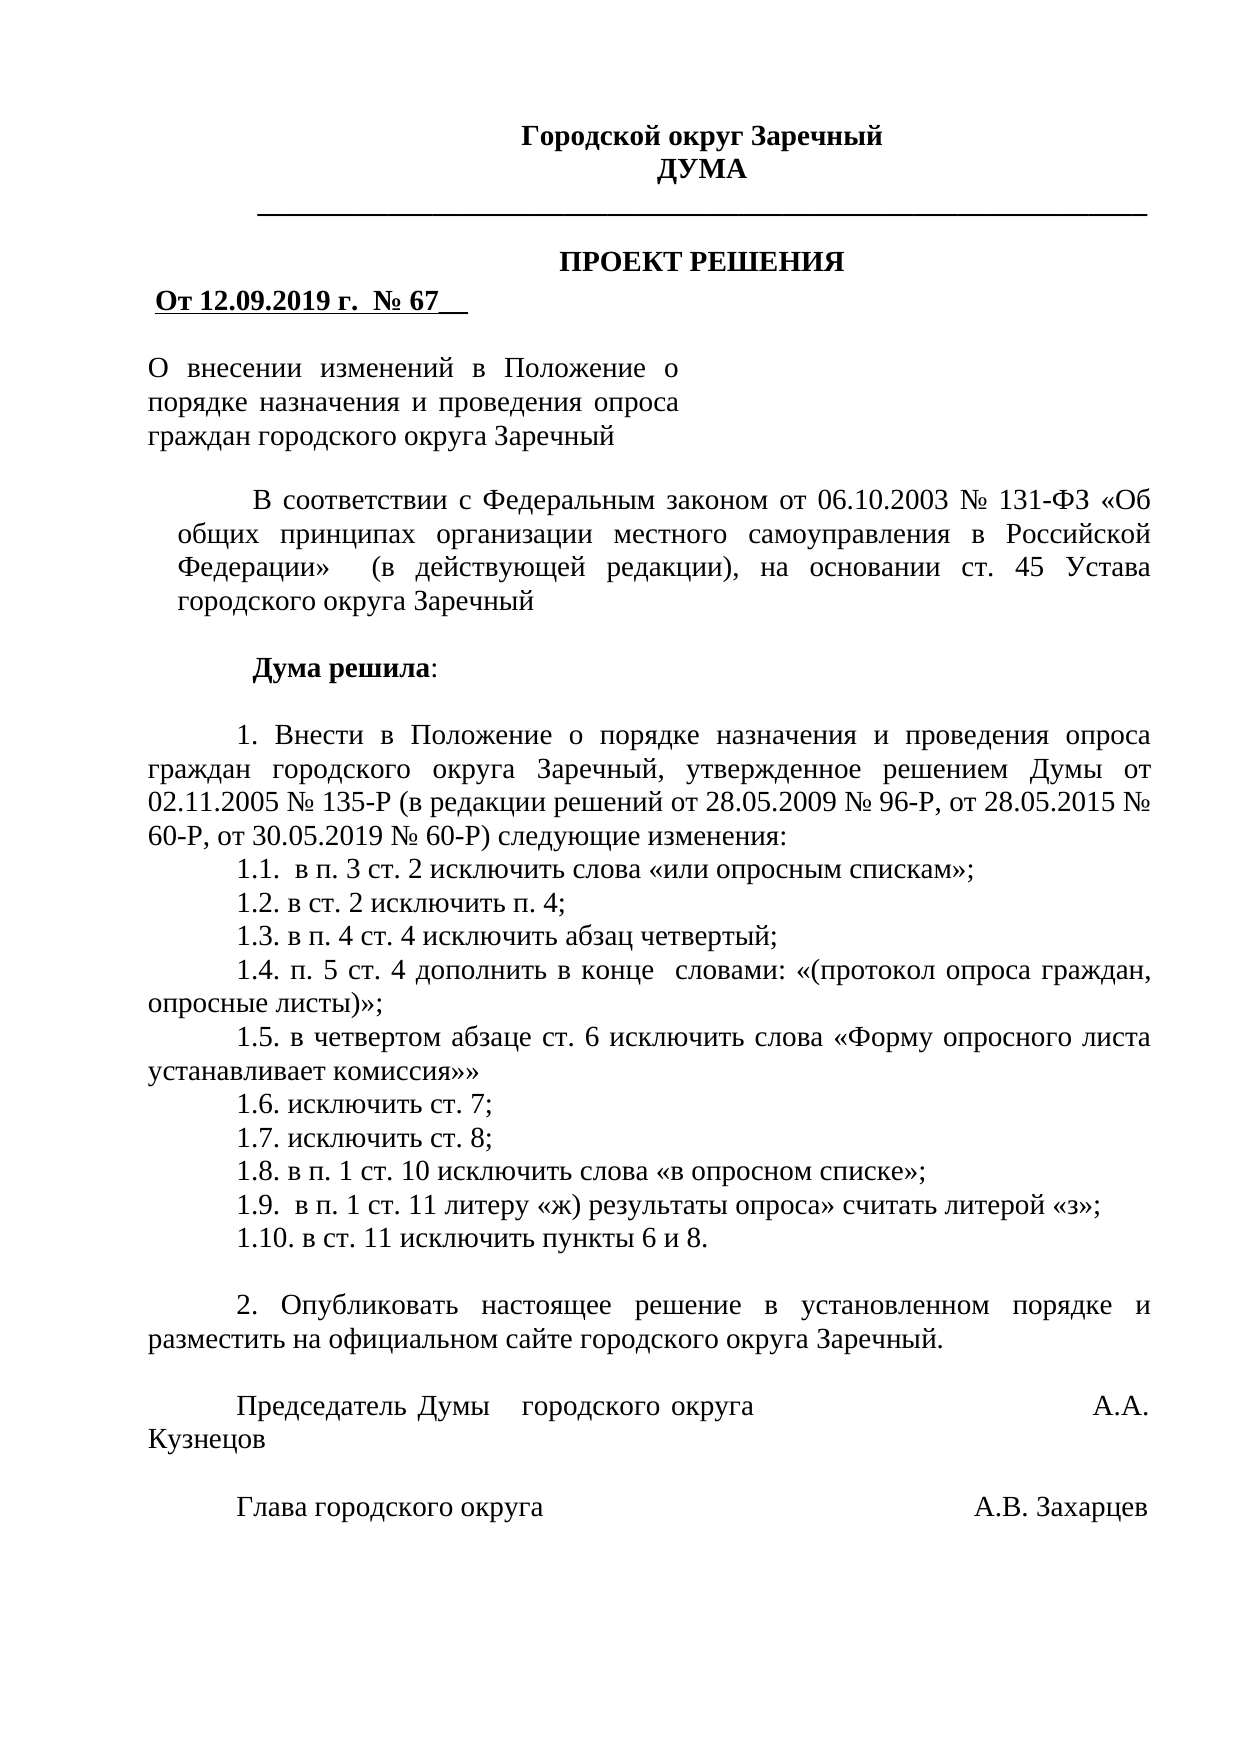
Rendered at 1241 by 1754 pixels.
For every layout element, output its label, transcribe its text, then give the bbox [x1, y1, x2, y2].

text От 12.09.2019 г. № 67__ [148, 283, 1120, 317]
text 2. Опубликовать настоящее решение в установленном порядке и разместить на официальном сайте городского округа Заречный. [148, 1287, 1152, 1354]
text 1.1. в п. 3 ст. 2 исключить слова «или опросным спискам»; [148, 851, 1152, 885]
text 1.3. в п. 4 ст. 4 исключить абзац четвертый; [148, 918, 1152, 952]
text 1. Внести в Положение о порядке назначения и проведения опроса граждан городского округа Заречный, утвержденное решением Думы от 02.11.2005 № 135-Р (в редакции решений от 28.05.2009 № 96-Р, от 28.05.2015 № 60-Р, от 30.05.2019 № 60-Р) следующие изменения: [148, 717, 1152, 851]
text Председатель Думы городского округа А.А. Кузнецов [148, 1388, 1152, 1455]
text О внесении изменений в Положение о порядке назначения и проведения опроса граждан городского округа Заречный [148, 351, 679, 451]
text Городской округ Заречный [177, 118, 1152, 152]
text 1.10. в ст. 11 исключить пункты 6 и 8. [148, 1220, 1152, 1254]
text 1.5. в четвертом абзаце ст. 6 исключить слова «Форму опросного листа устанавливает комиссия»» [148, 1019, 1152, 1086]
text 1.4. п. 5 ст. 4 дополнить в конце словами: «(протокол опроса граждан, опросные листы)»; [148, 952, 1152, 1019]
text 1.8. в п. 1 ст. 10 исключить слова «в опросном списке»; [148, 1153, 1152, 1187]
text 1.7. исключить ст. 8; [148, 1120, 1152, 1153]
text ПРОЕКТ РЕШЕНИЯ [177, 244, 1152, 277]
text Дума решила: [177, 650, 1152, 684]
text Глава городского округа А.В. Захарцев [148, 1489, 1152, 1522]
text 1.2. в ст. 2 исключить п. 4; [148, 885, 1152, 918]
text _____________________________________________________________ [177, 185, 1152, 219]
text В соответствии с Федеральным законом от 06.10.2003 № 131-ФЗ «Об общих принципах организации местного самоуправления в Российской Федерации» (в действующей редакции), на основании ст. 45 Устава городского округа Заречный [177, 482, 1152, 617]
text ДУМА [177, 152, 1152, 185]
text 1.9. в п. 1 ст. 11 литеру «ж) результаты опроса» считать литерой «з»; [148, 1187, 1152, 1220]
text 1.6. исключить ст. 7; [148, 1086, 1152, 1120]
